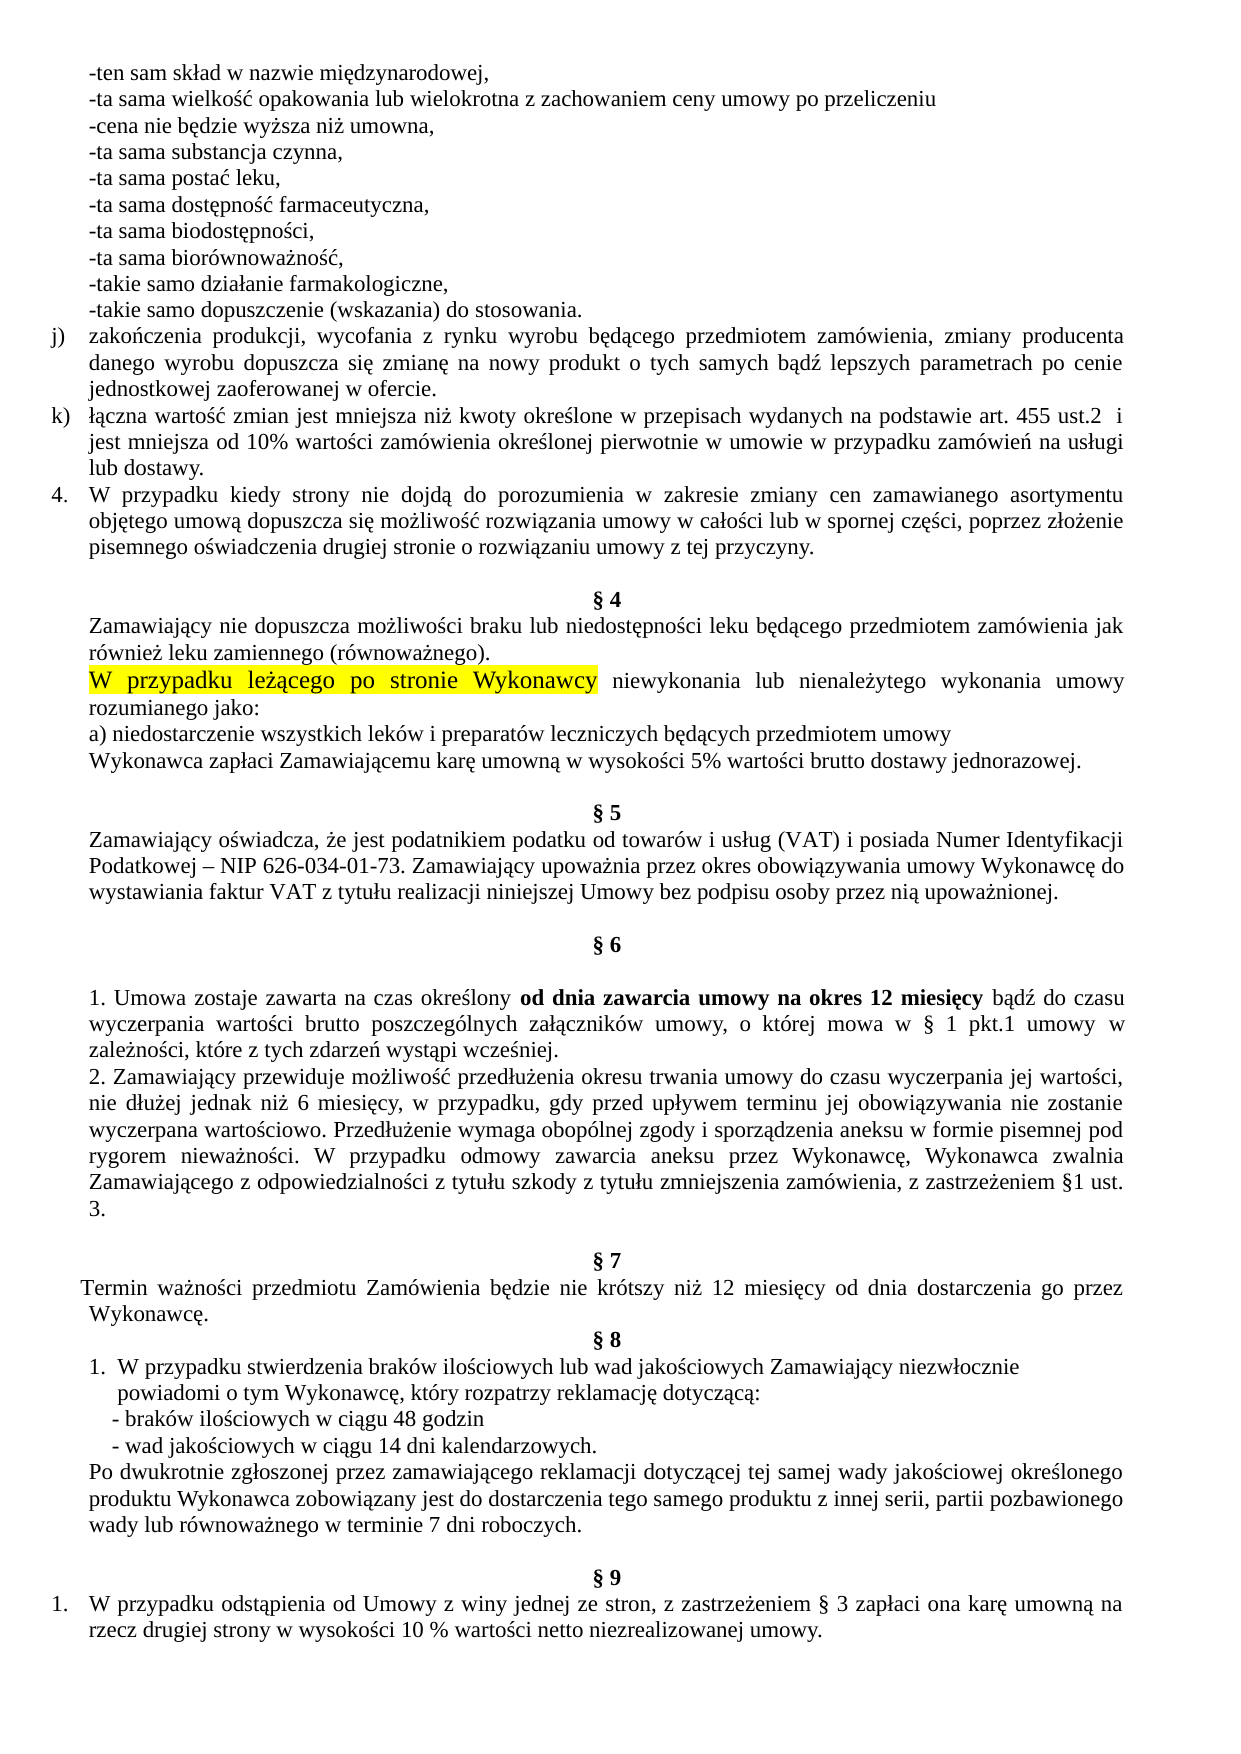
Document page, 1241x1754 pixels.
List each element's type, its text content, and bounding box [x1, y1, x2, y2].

text § 6 [89, 931, 1125, 957]
text § 7 [89, 1247, 1125, 1274]
list łączna wartość zmian jest mniejsza niż kwoty określone w przepisach wydanych na podstawie art. 455 ust.2 i jest mniejsza od 10% wartości zamówienia określonej pierwotnie w umowie w przypadku zamówień na usługi lub dostawy. [51, 402, 1125, 481]
text -ta sama biorównoważność, [89, 243, 1125, 270]
list zakończenia produkcji, wycofania z rynku wyrobu będącego przedmiotem zamówienia, zmiany producenta danego wyrobu dopuszcza się zmianę na nowy produkt o tych samych bądź lepszych parametrach po cenie jednostkowej zaoferowanej w ofercie. [51, 323, 1125, 402]
text Zamawiający nie dopuszcza możliwości braku lub niedostępności leku będącego przedmiotem zamówienia jak również leku zamiennego (równoważnego). [89, 612, 1125, 665]
text § 8 [89, 1326, 1125, 1353]
text - wad jakościowych w ciągu 14 dni kalendarzowych. [89, 1432, 1125, 1458]
text -ta sama substancja czynna, [89, 138, 1125, 164]
text -takie samo działanie farmakologiczne, [89, 270, 1125, 296]
text -ta sama wielkość opakowania lub wielokrotna z zachowaniem ceny umowy po przeliczeniu [89, 85, 1125, 112]
text Po dwukrotnie zgłoszonej przez zamawiającego reklamacji dotyczącej tej samej wady jakościowej określonego produktu Wykonawca zobowiązany jest do dostarczenia tego samego produktu z innej serii, partii pozbawionego wady lub równoważnego w terminie 7 dni roboczych. [89, 1458, 1125, 1537]
text § 5 [89, 799, 1125, 826]
text -ta sama postać leku, [89, 164, 1125, 191]
text - braków ilościowych w ciągu 48 godzin [89, 1406, 1125, 1432]
text a) niedostarczenie wszystkich leków i preparatów leczniczych będących przedmiotem umowy [89, 720, 1125, 747]
text Zamawiający oświadcza, że jest podatnikiem podatku od towarów i usług (VAT) i posiada Numer Identyfikacji Podatkowej – NIP 626-034-01-73. Zamawiający upoważnia przez okres obowiązywania umowy Wykonawcę do wystawiania faktur VAT z tytułu realizacji niniejszej Umowy bez podpisu osoby przez nią upoważnionej. [89, 826, 1125, 905]
list W przypadku kiedy strony nie dojdą do porozumienia w zakresie zmiany cen zamawianego asortymentu objętego umową dopuszcza się możliwość rozwiązania umowy w całości lub w spornej części, poprzez złożenie pisemnego oświadczenia drugiej stronie o rozwiązaniu umowy z tej przyczyny. [51, 481, 1125, 560]
text 2. Zamawiający przewiduje możliwość przedłużenia okresu trwania umowy do czasu wyczerpania jej wartości, nie dłużej jednak niż 6 miesięcy, w przypadku, gdy przed upływem terminu jej obowiązywania nie zostanie wyczerpana wartościowo. Przedłużenie wymaga obopólnej zgody i sporządzenia aneksu w formie pisemnej pod rygorem nieważności. W przypadku odmowy zawarcia aneksu przez Wykonawcę, Wykonawca zwalnia Zamawiającego z odpowiedzialności z tytułu szkody z tytułu zmniejszenia zamówienia, z zastrzeżeniem §1 ust. 3. [89, 1063, 1125, 1221]
text -ten sam skład w nazwie międzynarodowej, [89, 59, 1125, 85]
text powiadomi o tym Wykonawcę, który rozpatrzy reklamację dotyczącą: [89, 1379, 1125, 1406]
text -ta sama dostępność farmaceutyczna, [89, 191, 1125, 217]
list W przypadku odstąpienia od Umowy z winy jednej ze stron, z zastrzeżeniem § 3 zapłaci ona karę umowną na rzecz drugiej strony w wysokości 10 % wartości netto niezrealizowanej umowy. [51, 1590, 1125, 1643]
text -ta sama biodostępności, [89, 217, 1125, 243]
text -cena nie będzie wyższa niż umowna, [89, 112, 1125, 138]
text 1. Umowa zostaje zawarta na czas określony od dnia zawarcia umowy na okres 12 miesięcy bądź do czasu wyczerpania wartości brutto poszczególnych załączników umowy, o której mowa w § 1 pkt.1 umowy w zależności, które z tych zdarzeń wystąpi wcześniej. [89, 984, 1125, 1063]
text § 4 [89, 586, 1125, 612]
text § 9 [89, 1564, 1125, 1590]
text Wykonawca zapłaci Zamawiającemu karę umowną w wysokości 5% wartości brutto dostawy jednorazowej. [89, 747, 1125, 773]
text 1. W przypadku stwierdzenia braków ilościowych lub wad jakościowych Zamawiający niezwłocznie [89, 1353, 1125, 1379]
list Termin ważności przedmiotu Zamówienia będzie nie krótszy niż 12 miesięcy od dnia dostarczenia go przez Wykonawcę. [51, 1274, 1125, 1326]
text -takie samo dopuszczenie (wskazania) do stosowania. [89, 296, 1125, 323]
text W przypadku leżącego po stronie Wykonawcy niewykonania lub nienależytego wykonania umowy rozumianego jako: [89, 665, 1125, 720]
